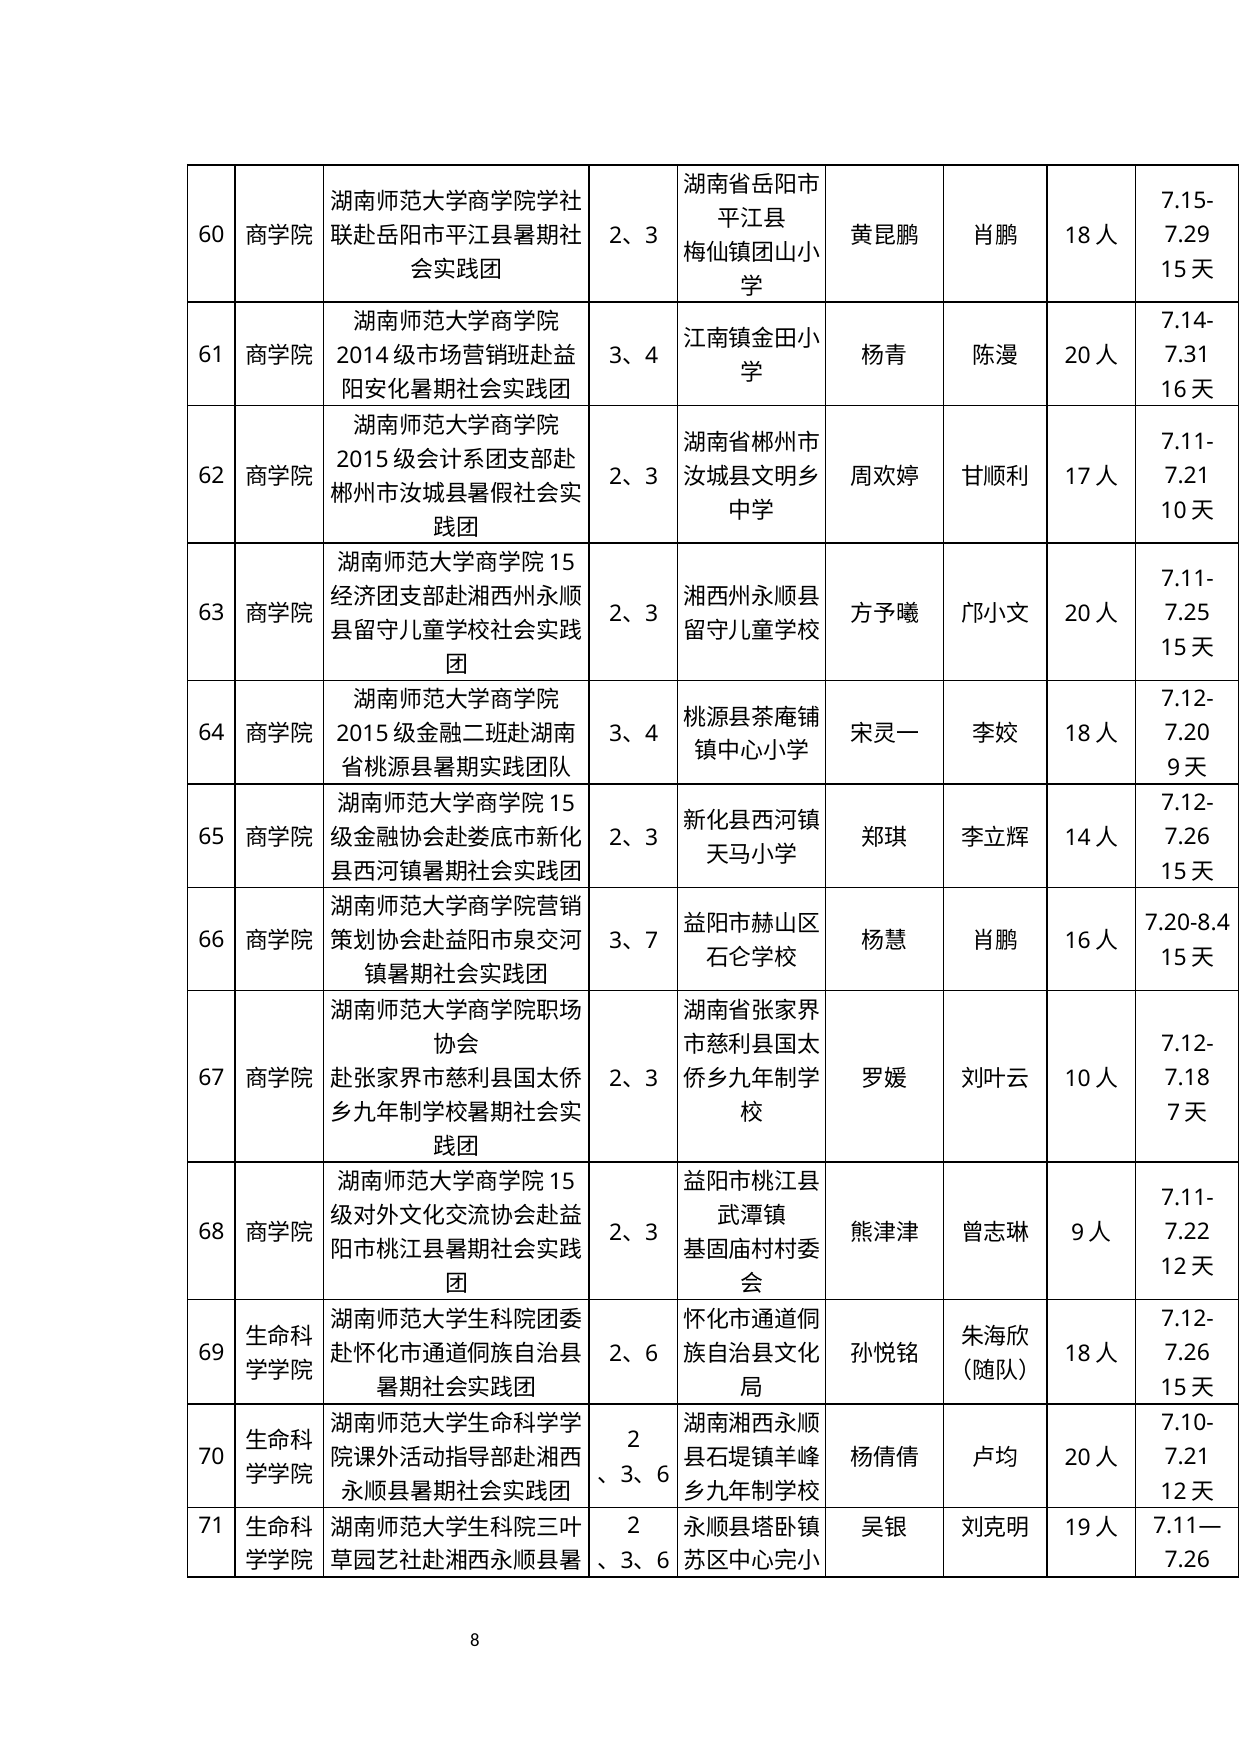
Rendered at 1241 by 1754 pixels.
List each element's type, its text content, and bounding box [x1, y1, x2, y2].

table_cell 2、3 [590, 1163, 677, 1298]
table_cell 生命科学学院 [236, 1508, 323, 1576]
table_cell 永顺县塔卧镇苏区中心完小 [678, 1508, 825, 1576]
table_cell 湖南湘西永顺县石堤镇羊峰乡九年制学校 [678, 1405, 825, 1506]
table_cell 杨青 [826, 303, 943, 405]
table_cell 卢均 [944, 1405, 1046, 1506]
table_cell 2、3 [590, 991, 677, 1161]
table_cell 湖南师范大学商学院2015级金融二班赴湖南省桃源县暑期实践团队 [324, 681, 588, 783]
table_cell 孙悦铭 [826, 1300, 943, 1403]
table_cell 益阳市桃江县武潭镇 基固庙村村委会 [678, 1163, 825, 1298]
table_cell 肖鹏 [944, 166, 1046, 301]
table_cell 商学院 [236, 406, 323, 542]
table_cell 7.12-7.26 15天 [1136, 785, 1238, 886]
table_cell 14人 [1048, 785, 1135, 886]
table_cell 16人 [1048, 888, 1135, 990]
table_cell 陈漫 [944, 303, 1046, 405]
table_cell 18人 [1048, 166, 1135, 301]
table_cell 67 [188, 991, 234, 1161]
table_cell 生命科学学院 [236, 1300, 323, 1403]
table_cell 商学院 [236, 991, 323, 1161]
table_cell 郑琪 [826, 785, 943, 886]
table_cell 方予曦 [826, 544, 943, 679]
table_cell 湖南师范大学商学院职场协会 赴张家界市慈利县国太侨乡九年制学校暑期社会实践团 [324, 991, 588, 1161]
table_cell 杨倩倩 [826, 1405, 943, 1506]
table_cell 商学院 [236, 544, 323, 679]
table_cell 商学院 [236, 785, 323, 886]
table_cell 宋灵一 [826, 681, 943, 783]
table_cell 3、4 [590, 681, 677, 783]
table_cell 湖南师范大学生命科学学院课外活动指导部赴湘西永顺县暑期社会实践团 [324, 1405, 588, 1506]
table_cell 湖南省郴州市 汝城县文明乡中学 [678, 406, 825, 542]
table_cell 7.11-7.21 10天 [1136, 406, 1238, 542]
table_cell 70 [188, 1405, 234, 1506]
table_cell 65 [188, 785, 234, 886]
table_cell 刘克明 [944, 1508, 1046, 1576]
table_cell 杨慧 [826, 888, 943, 990]
table_cell 益阳市赫山区 石仑学校 [678, 888, 825, 990]
table_cell 7.10-7.21 12天 [1136, 1405, 1238, 1506]
table_cell 商学院 [236, 303, 323, 405]
table_cell 湖南师范大学商学院2014级市场营销班赴益阳安化暑期社会实践团 [324, 303, 588, 405]
table_cell 64 [188, 681, 234, 783]
table_cell 17人 [1048, 406, 1135, 542]
table_cell 2、3 [590, 406, 677, 542]
table_cell 60 [188, 166, 234, 301]
table_cell 曾志琳 [944, 1163, 1046, 1298]
table_cell 18人 [1048, 681, 1135, 783]
table_cell 湖南师范大学商学院15经济团支部赴湘西州永顺县留守儿童学校社会实践团 [324, 544, 588, 679]
table_cell 商学院 [236, 166, 323, 301]
table_cell 江南镇金田小学 [678, 303, 825, 405]
table_cell 19人 [1048, 1508, 1135, 1576]
table_cell 周欢婷 [826, 406, 943, 542]
table_cell 黄昆鹏 [826, 166, 943, 301]
table_cell 9人 [1048, 1163, 1135, 1298]
table_cell 63 [188, 544, 234, 679]
table_cell 罗媛 [826, 991, 943, 1161]
table_cell 李姣 [944, 681, 1046, 783]
table_cell 邝小文 [944, 544, 1046, 679]
table_cell 湖南师范大学生科院团委赴怀化市通道侗族自治县暑期社会实践团 [324, 1300, 588, 1403]
table_cell 商学院 [236, 1163, 323, 1298]
table_cell 61 [188, 303, 234, 405]
table_cell 2、3 [590, 166, 677, 301]
table_cell 商学院 [236, 888, 323, 990]
table_cell 桃源县茶庵铺镇中心小学 [678, 681, 825, 783]
table_cell 湖南省岳阳市平江县 梅仙镇团山小学 [678, 166, 825, 301]
table_cell 7.15-7.29 15天 [1136, 166, 1238, 301]
table_cell 7.12-7.26 15天 [1136, 1300, 1238, 1403]
table_cell 69 [188, 1300, 234, 1403]
table_cell 7.12-7.20 9天 [1136, 681, 1238, 783]
table_cell 熊津津 [826, 1163, 943, 1298]
table_cell 湖南师范大学商学院学社联赴岳阳市平江县暑期社会实践团 [324, 166, 588, 301]
table_cell 18人 [1048, 1300, 1135, 1403]
table_cell 10人 [1048, 991, 1135, 1161]
table_cell 7.14-7.31 16天 [1136, 303, 1238, 405]
table_cell 湖南师范大学商学院营销策划协会赴益阳市泉交河镇暑期社会实践团 [324, 888, 588, 990]
table_cell 20人 [1048, 544, 1135, 679]
table_cell 2、3、6 [590, 1508, 677, 1576]
table_cell 刘叶云 [944, 991, 1046, 1161]
table_cell 71 [188, 1508, 234, 1576]
table_cell 7.11-7.22 12天 [1136, 1163, 1238, 1298]
table_cell 7.20-8.4 15天 [1136, 888, 1238, 990]
table_cell 7.11-7.25 15天 [1136, 544, 1238, 679]
table_cell 62 [188, 406, 234, 542]
table_cell 20人 [1048, 1405, 1135, 1506]
table_cell 66 [188, 888, 234, 990]
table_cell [324, 1508, 588, 1576]
table_cell 7.11—7.26 15天 [1136, 1508, 1238, 1576]
table_cell 新化县西河镇 天马小学 [678, 785, 825, 886]
table_cell 吴银 [826, 1508, 943, 1576]
table_cell 68 [188, 1163, 234, 1298]
table_cell 湖南师范大学商学院15级对外文化交流协会赴益阳市桃江县暑期社会实践团 [324, 1163, 588, 1298]
table_cell 怀化市通道侗族自治县文化局 [678, 1300, 825, 1403]
table_cell 甘顺利 [944, 406, 1046, 542]
table_cell 湖南省张家界市慈利县国太侨乡九年制学校 [678, 991, 825, 1161]
table_cell 湖南师范大学商学院15级金融协会赴娄底市新化县西河镇暑期社会实践团 [324, 785, 588, 886]
table_cell 2、3 [590, 544, 677, 679]
table_cell 生命科学学院 [236, 1405, 323, 1506]
table_cell 3、7 [590, 888, 677, 990]
table_cell 3、4 [590, 303, 677, 405]
table_cell 20人 [1048, 303, 1135, 405]
table_cell 湘西州永顺县 留守儿童学校 [678, 544, 825, 679]
table_cell 湖南师范大学商学院2015级会计系团支部赴郴州市汝城县暑假社会实践团 [324, 406, 588, 542]
table_cell 李立辉 [944, 785, 1046, 886]
table_cell 肖鹏 [944, 888, 1046, 990]
table_cell 2、3、6 [590, 1405, 677, 1506]
table_cell 商学院 [236, 681, 323, 783]
table_cell 2、3 [590, 785, 677, 886]
table_cell 朱海欣（随队） [944, 1300, 1046, 1403]
table_cell 2、6 [590, 1300, 677, 1403]
table_cell 7.12-7.18 7天 [1136, 991, 1238, 1161]
